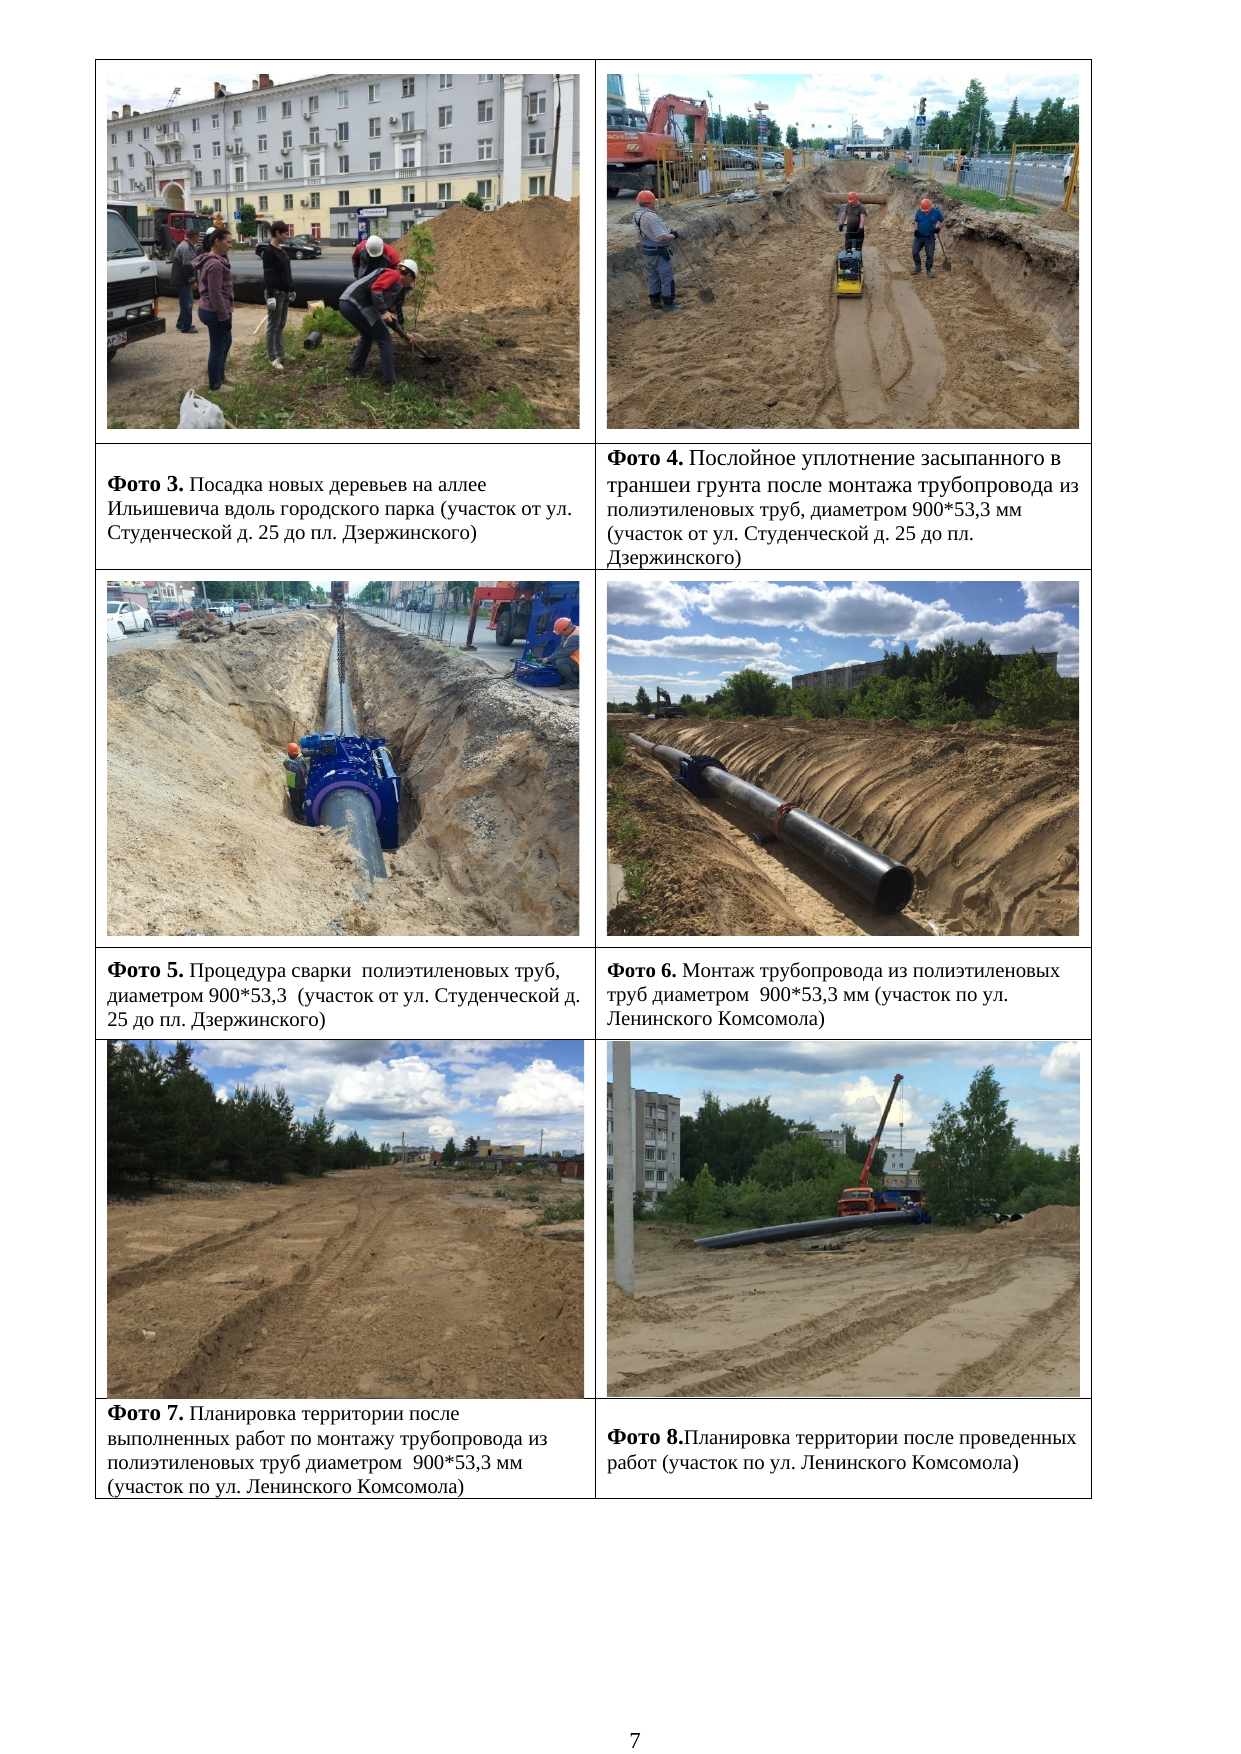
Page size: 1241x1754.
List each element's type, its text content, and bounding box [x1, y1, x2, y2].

picture [606, 1041, 1080, 1397]
picture [107, 1040, 585, 1399]
table_cell [96, 60, 595, 443]
table_cell Фото 8.Планировка территории после проведенных работ (участок по ул. Ленинского Комсомола) [596, 1399, 1091, 1498]
table_cell [96, 1040, 107, 1398]
table_cell Фото 6. Монтаж трубопровода из полиэтиленовых труб диаметром 900*53,3 мм (участок по ул. Ленинского Комсомола) [596, 948, 1091, 1039]
picture [606, 74, 1080, 429]
table_cell Фото 7. Планировка территории после выполненных работ по монтажу трубопровода из полиэтиленовых труб диаметром 900*53,3 мм (участок по ул. Ленинского Комсомола) [96, 1399, 595, 1498]
table_cell [585, 1040, 595, 1398]
table_cell Фото 4. Послойное уплотнение засыпанного в траншеи грунта после монтажа трубопровода из полиэтиленовых труб, диаметром 900*53,3 мм (участок от ул. Студенческой д. 25 до пл. Дзержинского) [596, 444, 1091, 569]
picture [107, 581, 580, 936]
table_cell [596, 1040, 1091, 1398]
table_cell Фото 5. Процедура сварки полиэтиленовых труб, диаметром 900*53,3 (участок от ул. Студенческой д. 25 до пл. Дзержинского) [96, 948, 595, 1039]
picture [107, 74, 580, 429]
table_cell Фото 3. Посадка новых деревьев на аллее Ильишевича вдоль городского парка (участок от ул. Студенческой д. 25 до пл. Дзержинского) [96, 444, 595, 569]
table_cell [596, 570, 1091, 947]
table_cell [596, 60, 1091, 443]
picture [606, 581, 1080, 936]
table_cell [96, 570, 595, 947]
